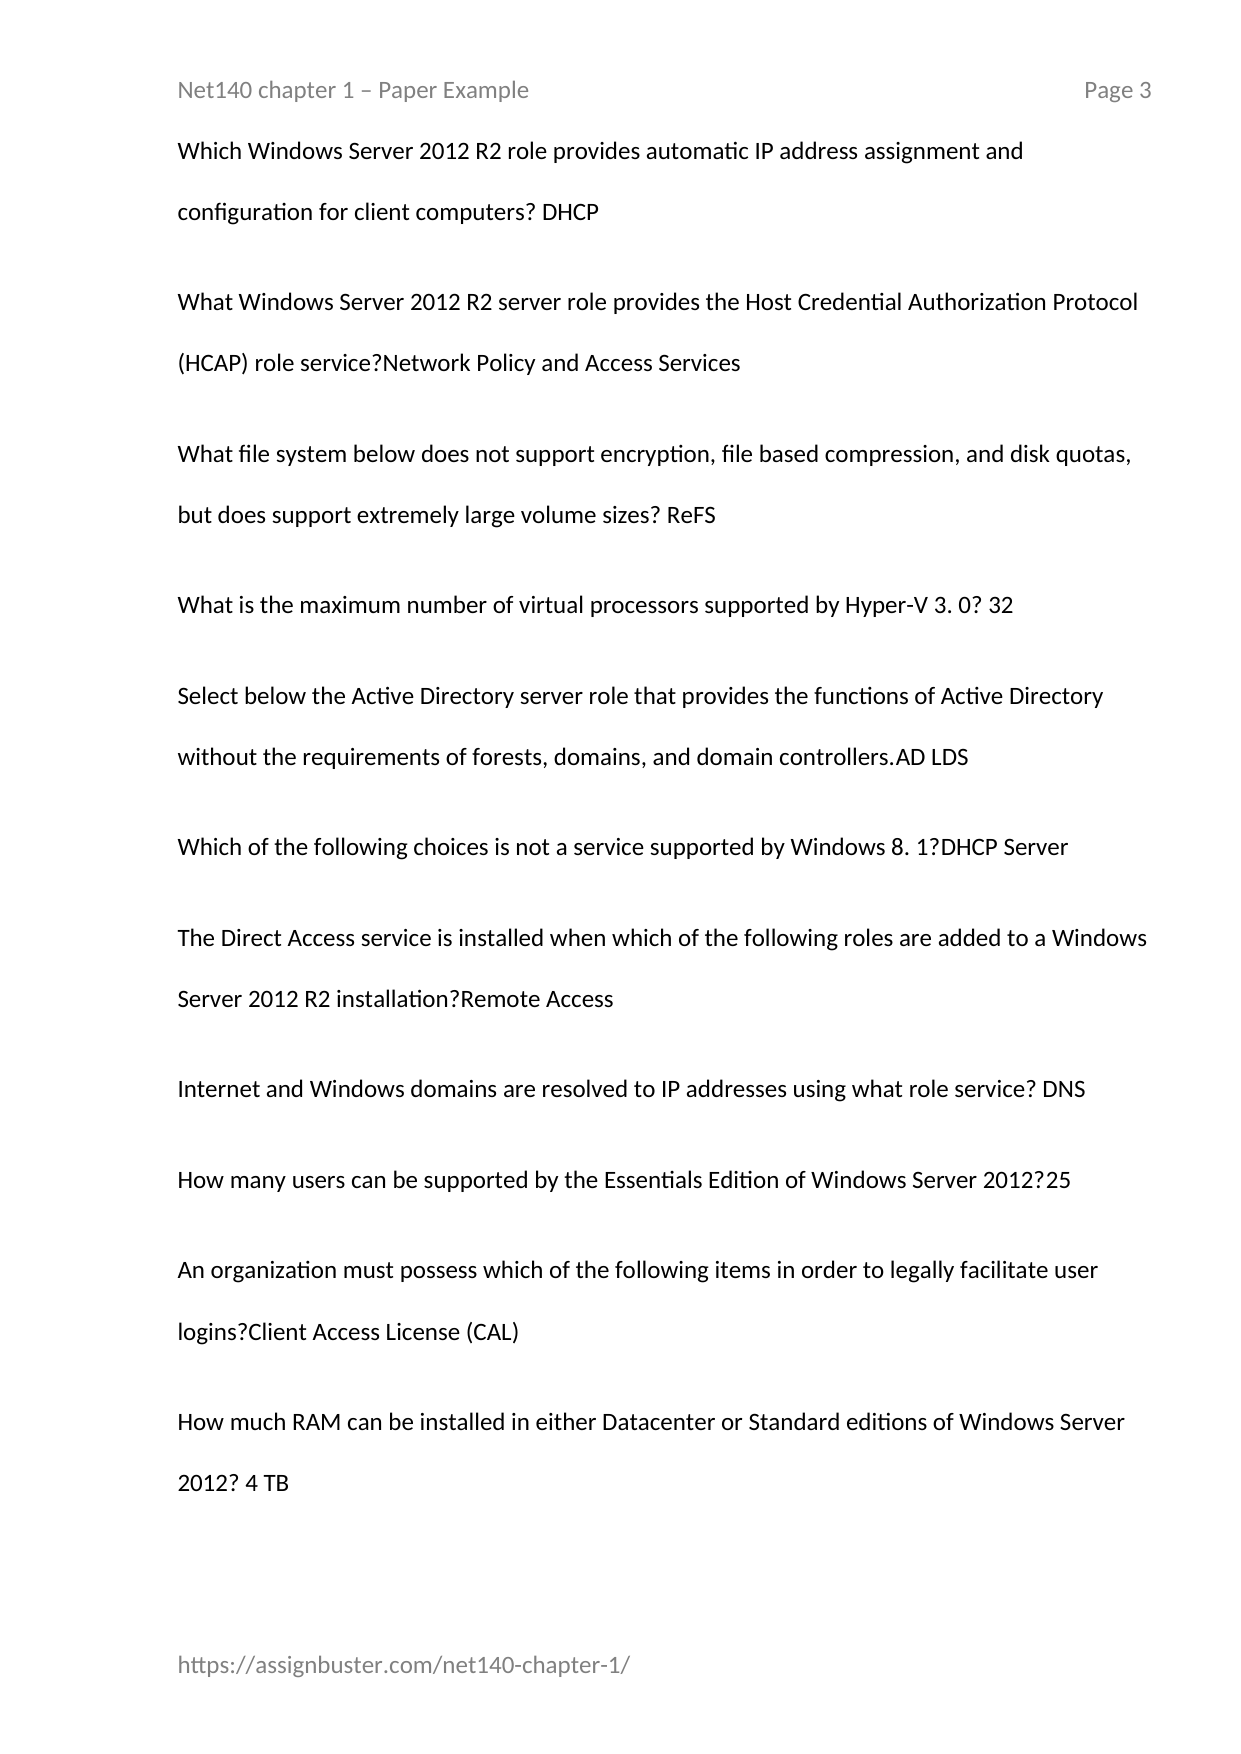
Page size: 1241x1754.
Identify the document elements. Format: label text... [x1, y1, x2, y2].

text How much RAM can be installed in either Datacenter or Standard editions of Windows Server 2012? 4 TB [177, 1406, 1152, 1498]
text ​The Direct Access service is installed when which of the following roles are added to a Windows Server 2012 R2 installation?​Remote Access [177, 922, 1152, 1014]
text Which of the following choices is not a service supported by Windows 8. 1?​DHCP Server [177, 832, 1152, 862]
text ​What Windows Server 2012 R2 server role provides the Host Credential Authorization Protocol (HCAP) role service?​Network Policy and Access Services [177, 286, 1152, 378]
text An organization must possess which of the following items in order to legally facilitate user logins?​Client Access License (CAL) [177, 1255, 1152, 1346]
text ​What file system below does not support encryption, file based compression, and disk quotas, but does support extremely large volume sizes? ReFS [177, 438, 1152, 529]
text Select below the Active Directory server role that provides the functions of Active Directory without the requirements of forests, domains, and domain controllers.​AD LDS [177, 680, 1152, 772]
text How many users can be supported by the Essentials Edition of Windows Server 2012?​25 [177, 1164, 1152, 1195]
text Which Windows Server 2012 R2 role provides automatic IP address assignment and configuration for client computers? DHCP [177, 135, 1152, 226]
text ​What is the maximum number of virtual processors supported by Hyper-V 3. 0? 32 [177, 589, 1152, 620]
text ​Internet and Windows domains are resolved to IP addresses using what role service? DNS [177, 1074, 1152, 1104]
